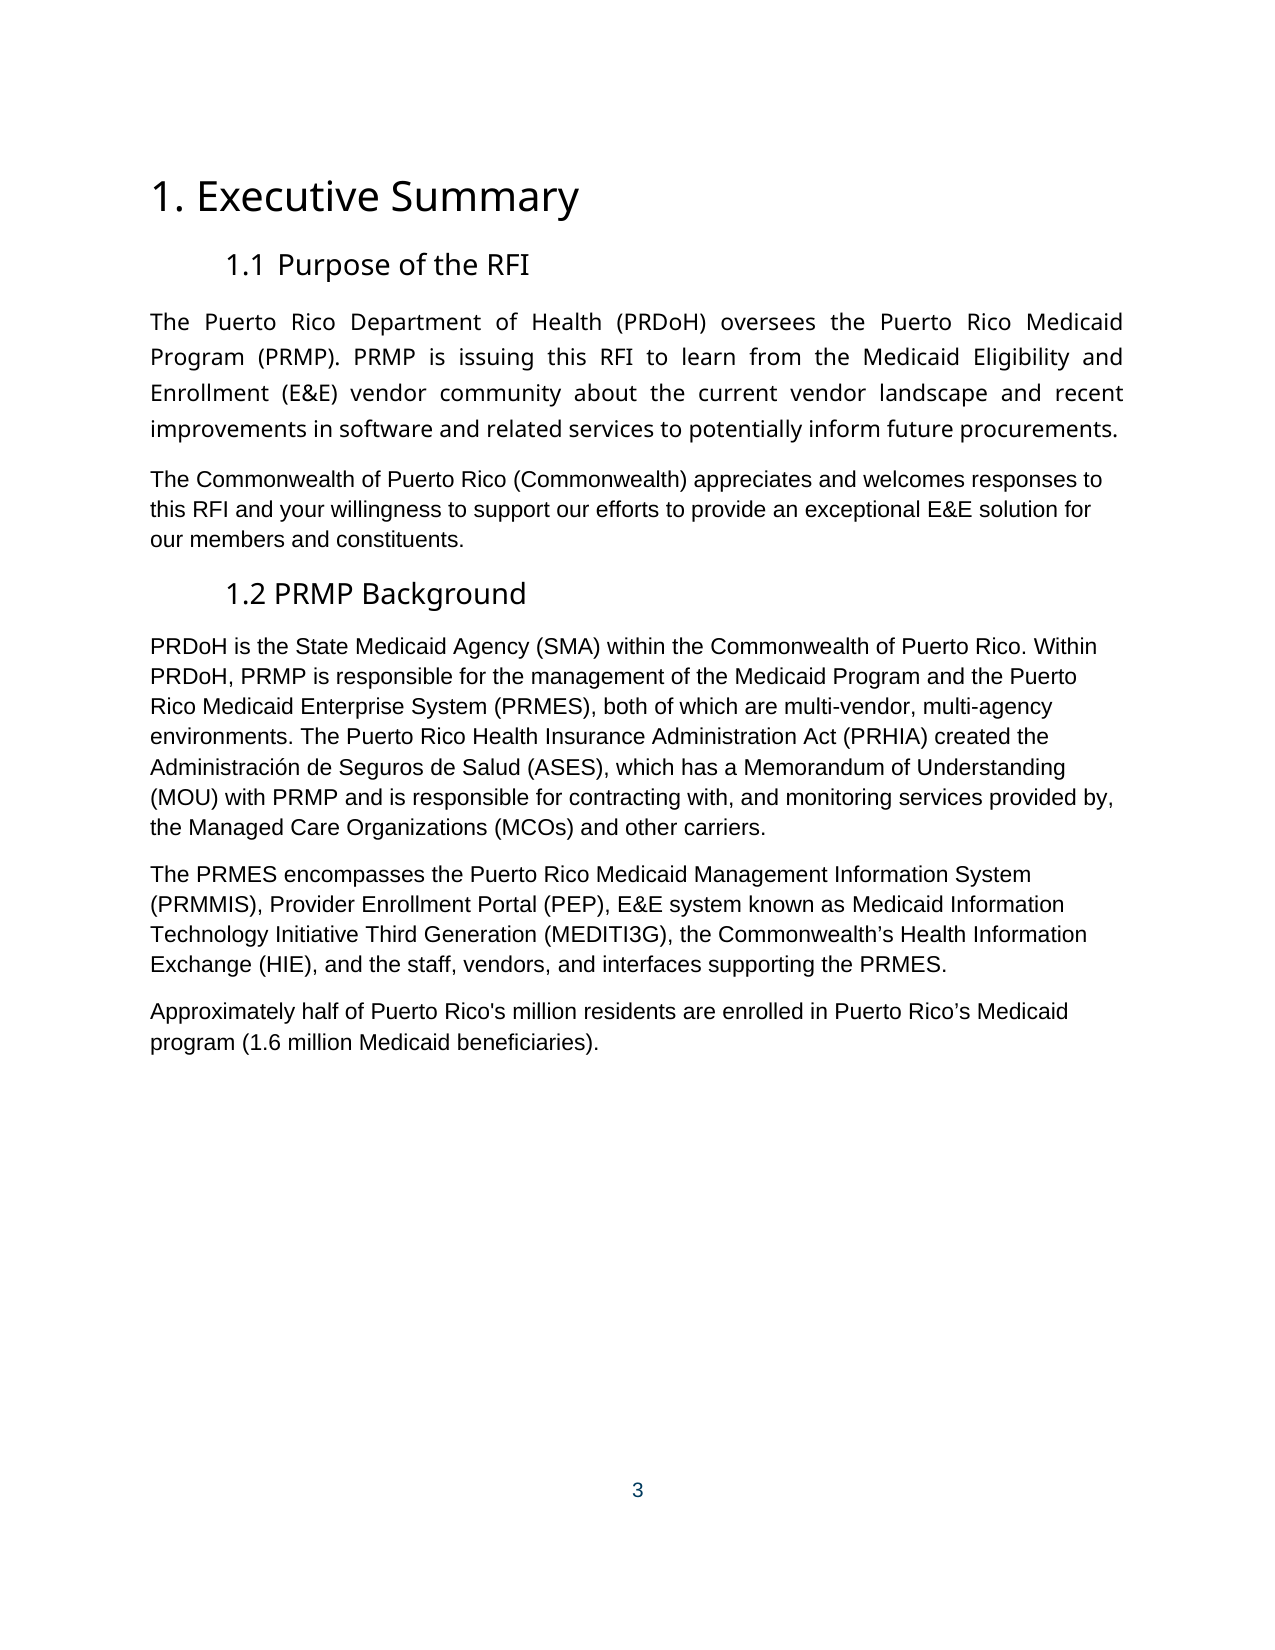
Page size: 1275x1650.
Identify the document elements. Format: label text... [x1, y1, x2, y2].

text The Commonwealth of Puerto Rico (Commonwealth) appreciates and welcomes responses to this RFI and your willingness to support our efforts to provide an exceptional E&E solution for our members and constituents. [150, 466, 1125, 553]
text The PRMES encompasses the Puerto Rico Medicaid Management Information System (PRMMIS), Provider Enrollment Portal (PEP), E&E system known as Medicaid Information Technology Initiative Third Generation (MEDITI3G), the Commonwealth’s Health Information Exchange (HIE), and the staff, vendors, and interfaces supporting the PRMES. [150, 861, 1125, 978]
text The Puerto Rico Department of Health (PRDoH) oversees the Puerto Rico Medicaid Program (PRMP). PRMP is issuing this RFI to learn from the Medicaid Eligibility and Enrollment (E&E) vendor community about the current vendor landscape and recent improvements in software and related services to potentially inform future procurements. [150, 305, 1125, 444]
subtitle 1.2 PRMP Background [150, 573, 1125, 613]
subtitle 1.1 Purpose of the RFI [150, 244, 1125, 284]
text PRDoH is the State Medicaid Agency (SMA) within the Commonwealth of Puerto Rico. Within PRDoH, PRMP is responsible for the management of the Medicaid Program and the Puerto Rico Medicaid Enterprise System (PRMES), both of which are multi-vendor, multi-agency environments. The Puerto Rico Health Insurance Administration Act (PRHIA) created the Administración de Seguros de Salud (ASES), which has a Memorandum of Understanding (MOU) with PRMP and is responsible for contracting with, and monitoring services provided by, the Managed Care Organizations (MCOs) and other carriers. [150, 633, 1125, 840]
subtitle 1. Executive Summary [150, 167, 1125, 223]
text Approximately half of Puerto Rico's million residents are enrolled in Puerto Rico’s Medicaid program (1.6 million Medicaid beneficiaries). [150, 998, 1125, 1055]
